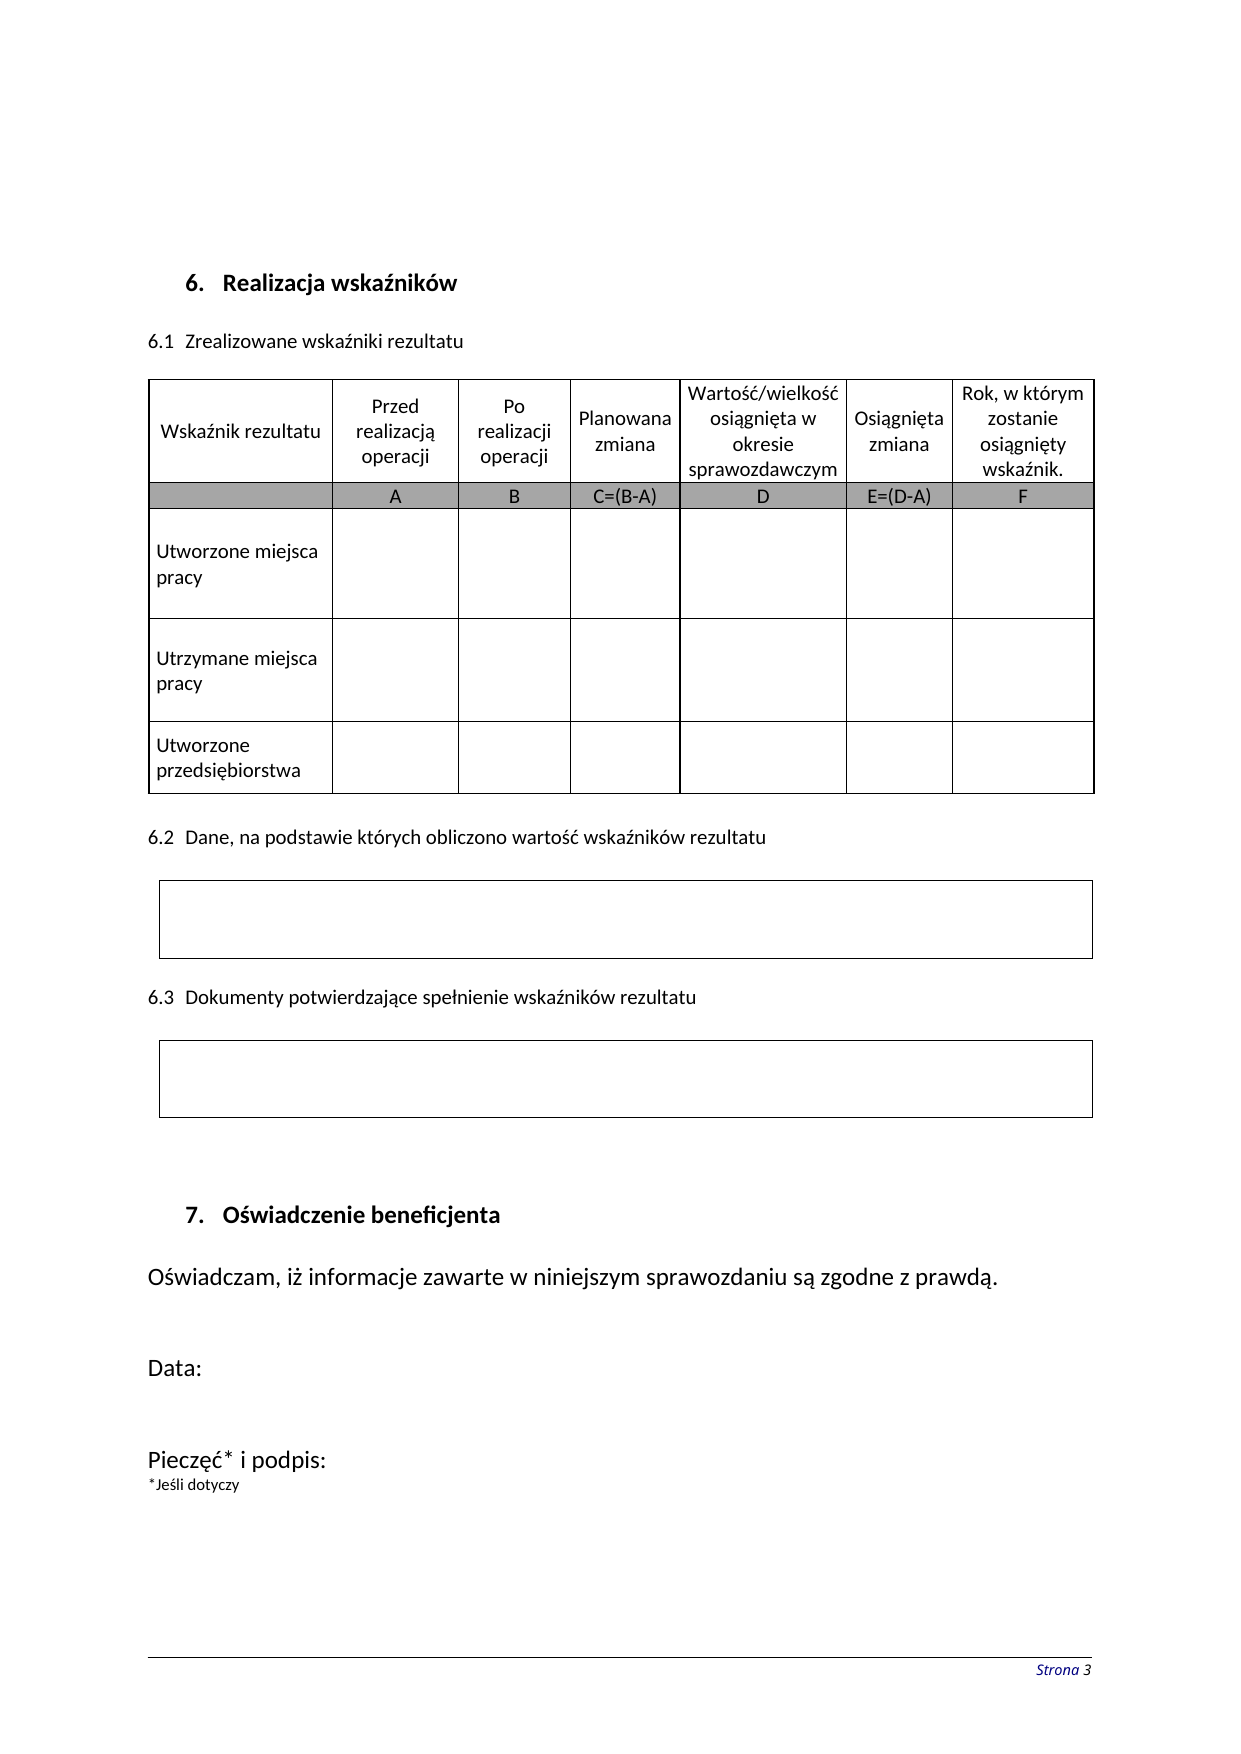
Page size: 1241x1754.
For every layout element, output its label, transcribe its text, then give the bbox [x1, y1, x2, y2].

table_header Rok, w którym zostanie osiągnięty wskaźnik. [953, 380, 1093, 482]
table_cell [459, 722, 570, 793]
table_header Osiągnięta zmiana [847, 380, 952, 482]
table_cell [459, 619, 570, 721]
table_cell [847, 722, 952, 793]
table_cell Utworzone przedsiębiorstwa [150, 722, 332, 793]
table_cell E=(D-A) [847, 483, 952, 508]
table_cell [681, 722, 846, 793]
table_cell [847, 509, 952, 618]
list Dane, na podstawie których obliczono wartość wskaźników rezultatu [148, 824, 1092, 850]
table_cell Utrzymane miejsca pracy [150, 619, 332, 721]
table_cell [953, 619, 1093, 721]
list Realizacja wskaźników [185, 267, 1092, 298]
table_cell [333, 509, 458, 618]
table_header [160, 1041, 1092, 1117]
text Data: [148, 1352, 1092, 1383]
table_cell Utworzone miejsca pracy [150, 509, 332, 618]
table_header Po realizacji operacji [459, 380, 570, 482]
table_header Wartość/wielkość osiągnięta w okresie sprawozdawczym [681, 380, 846, 482]
table_cell [571, 722, 679, 793]
table_cell [333, 722, 458, 793]
text Pieczęć* i podpis: [148, 1444, 1092, 1474]
list Oświadczenie beneficjenta [185, 1200, 1092, 1230]
text *Jeśli dotyczy [148, 1474, 1092, 1495]
table_cell [571, 619, 679, 721]
table_header Przed realizacją operacji [333, 380, 458, 482]
table_cell [459, 509, 570, 618]
list Zrealizowane wskaźniki rezultatu [148, 328, 1092, 354]
table_cell [953, 509, 1093, 618]
table_cell [333, 619, 458, 721]
table_cell F [953, 483, 1093, 508]
table_cell [847, 619, 952, 721]
table_cell [681, 509, 846, 618]
table_header Planowana zmiana [571, 380, 679, 482]
table_cell [953, 722, 1093, 793]
table_cell [150, 483, 332, 508]
list Dokumenty potwierdzające spełnienie wskaźników rezultatu [148, 984, 1092, 1009]
table_cell B [459, 483, 570, 508]
table_cell C=(B-A) [571, 483, 679, 508]
table_cell A [333, 483, 458, 508]
table_cell [681, 619, 846, 721]
table_header Wskaźnik rezultatu [150, 380, 332, 482]
table_cell [571, 509, 679, 618]
table_cell D [681, 483, 846, 508]
table_header [160, 881, 1092, 958]
text Oświadczam, iż informacje zawarte w niniejszym sprawozdaniu są zgodne z prawdą. [148, 1261, 1092, 1291]
